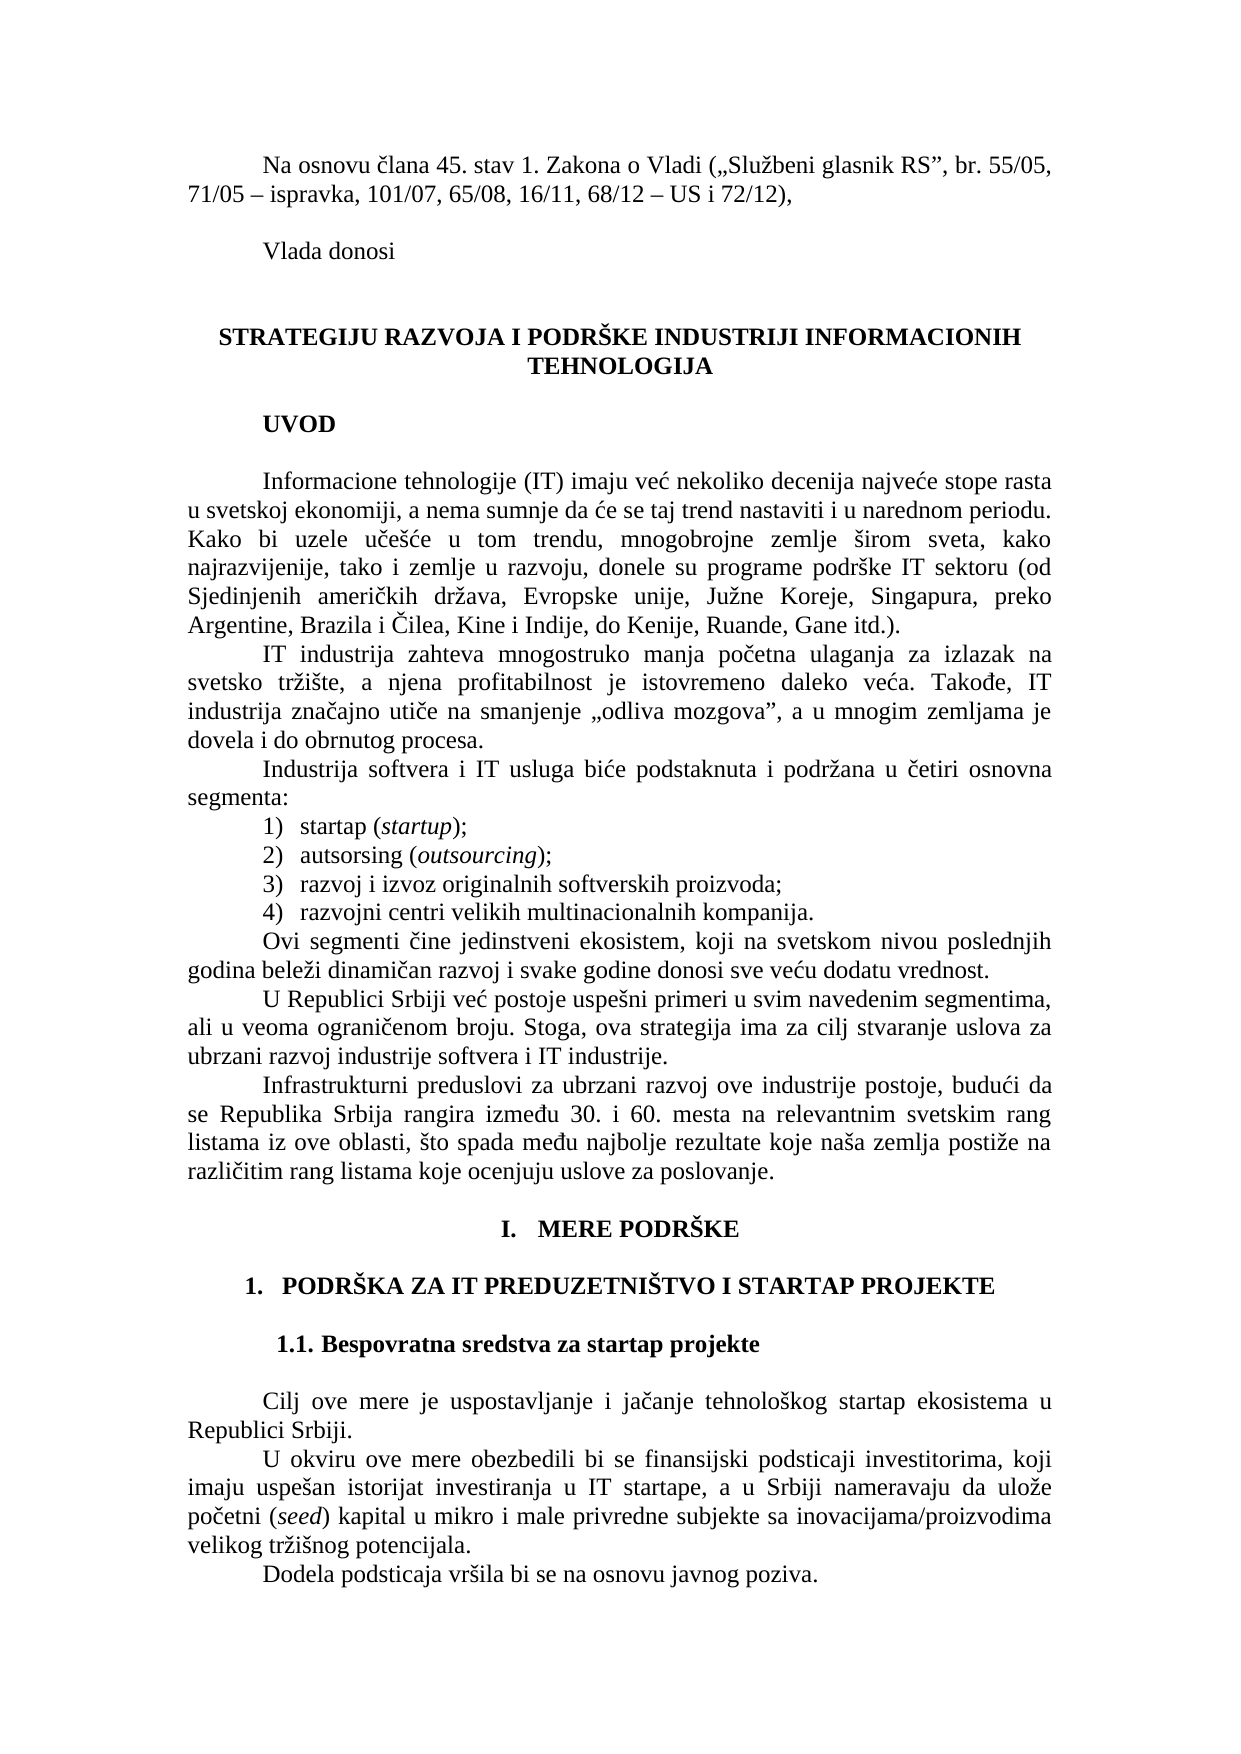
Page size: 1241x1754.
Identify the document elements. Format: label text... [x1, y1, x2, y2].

text IT industrija zahteva mnogostruko manja početna ulaganja za izlazak na svetsko tržište, a njena profitabilnost je istovremeno daleko veća. Takođe, IT industrija značajno utiče na smanjenje „odliva mozgova”, a u mnogim zemljama je dovela i do obrnutog procesa. [187, 639, 1053, 754]
list PODRŠKA ZA IT PREDUZETNIŠTVO I STARTAP PROJEKTE [187, 1271, 1053, 1300]
text Vlada donosi [187, 236, 1053, 265]
list MERE PODRŠKE [187, 1214, 1053, 1242]
text Cilj ove mere je uspostavljanje i jačanje tehnološkog startap ekosistema u Republici Srbiji. [187, 1386, 1053, 1444]
text Ovi segmenti čine jedinstveni ekosistem, koji na svetskom nivou poslednjih godina beleži dinamičan razvoj i svake godine donosi sve veću dodatu vrednost. [187, 926, 1053, 984]
text Industrija softvera i IT usluga biće podstaknuta i podržana u četiri osnovna segmenta: [187, 754, 1053, 811]
text Informacione tehnologije (IT) imaju već nekoliko decenija najveće stope rasta u svetskoj ekonomiji, a nema sumnje da će se taj trend nastaviti i u narednom periodu. Kako bi uzele učešće u tom trendu, mnogobrojne zemlje širom sveta, kako najrazvijenije, tako i zemlje u razvoju, donele su programe podrške IT sektoru (od Sjedinjenih američkih država, Evropske unije, Južne Koreje, Singapura, preko Argentine, Brazila i Čilea, Kine i Indije, do Kenije, Ruande, Gane itd.). [187, 466, 1053, 639]
list razvoj i izvoz originalnih softverskih proizvoda; [262, 869, 1053, 897]
list Bespovratna sredstva za startap projekte [276, 1329, 1053, 1357]
text STRATEGIJU RAZVOJA I PODRŠKE INDUSTRIJI INFORMACIONIH TEHNOLOGIJA [187, 322, 1053, 380]
list startap (startup); [262, 811, 1053, 840]
list razvojni centri velikih multinacionalnih kompanija. [262, 897, 1053, 926]
text Infrastrukturni preduslovi za ubrzani razvoj ove industrije postoje, budući da se Republika Srbija rangira između 30. i 60. mesta na relevantnim svetskim rang listama iz ove oblasti, što spada među najbolje rezultate koje naša zemlja postiže na različitim rang listama koje ocenjuju uslove za poslovanje. [187, 1070, 1053, 1185]
text UVOD [187, 409, 1053, 437]
text U okviru ove mere obezbedili bi se finansijski podsticaji investitorima, koji imaju uspešan istorijat investiranja u IT startape, a u Srbiji nameravaju da ulože početni (seed) kapital u mikro i male privredne subjekte sa inovacijama/proizvodima velikog tržišnog potencijala. [187, 1444, 1053, 1559]
text Na osnovu člana 45. stav 1. Zakona o Vladi („Službeni glasnik RS”, br. 55/05, 71/05 – ispravka, 101/07, 65/08, 16/11, 68/12 – US i 72/12), [187, 150, 1053, 207]
text U Republici Srbiji već postoje uspešni primeri u svim navedenim segmentima, ali u veoma ograničenom broju. Stoga, ova strategija ima za cilj stvaranje uslova za ubrzani razvoj industrije softvera i IT industrije. [187, 984, 1053, 1070]
list autsorsing (outsourcing); [262, 840, 1053, 869]
text Dodela podsticaja vršila bi se na osnovu javnog poziva. [187, 1559, 1053, 1587]
